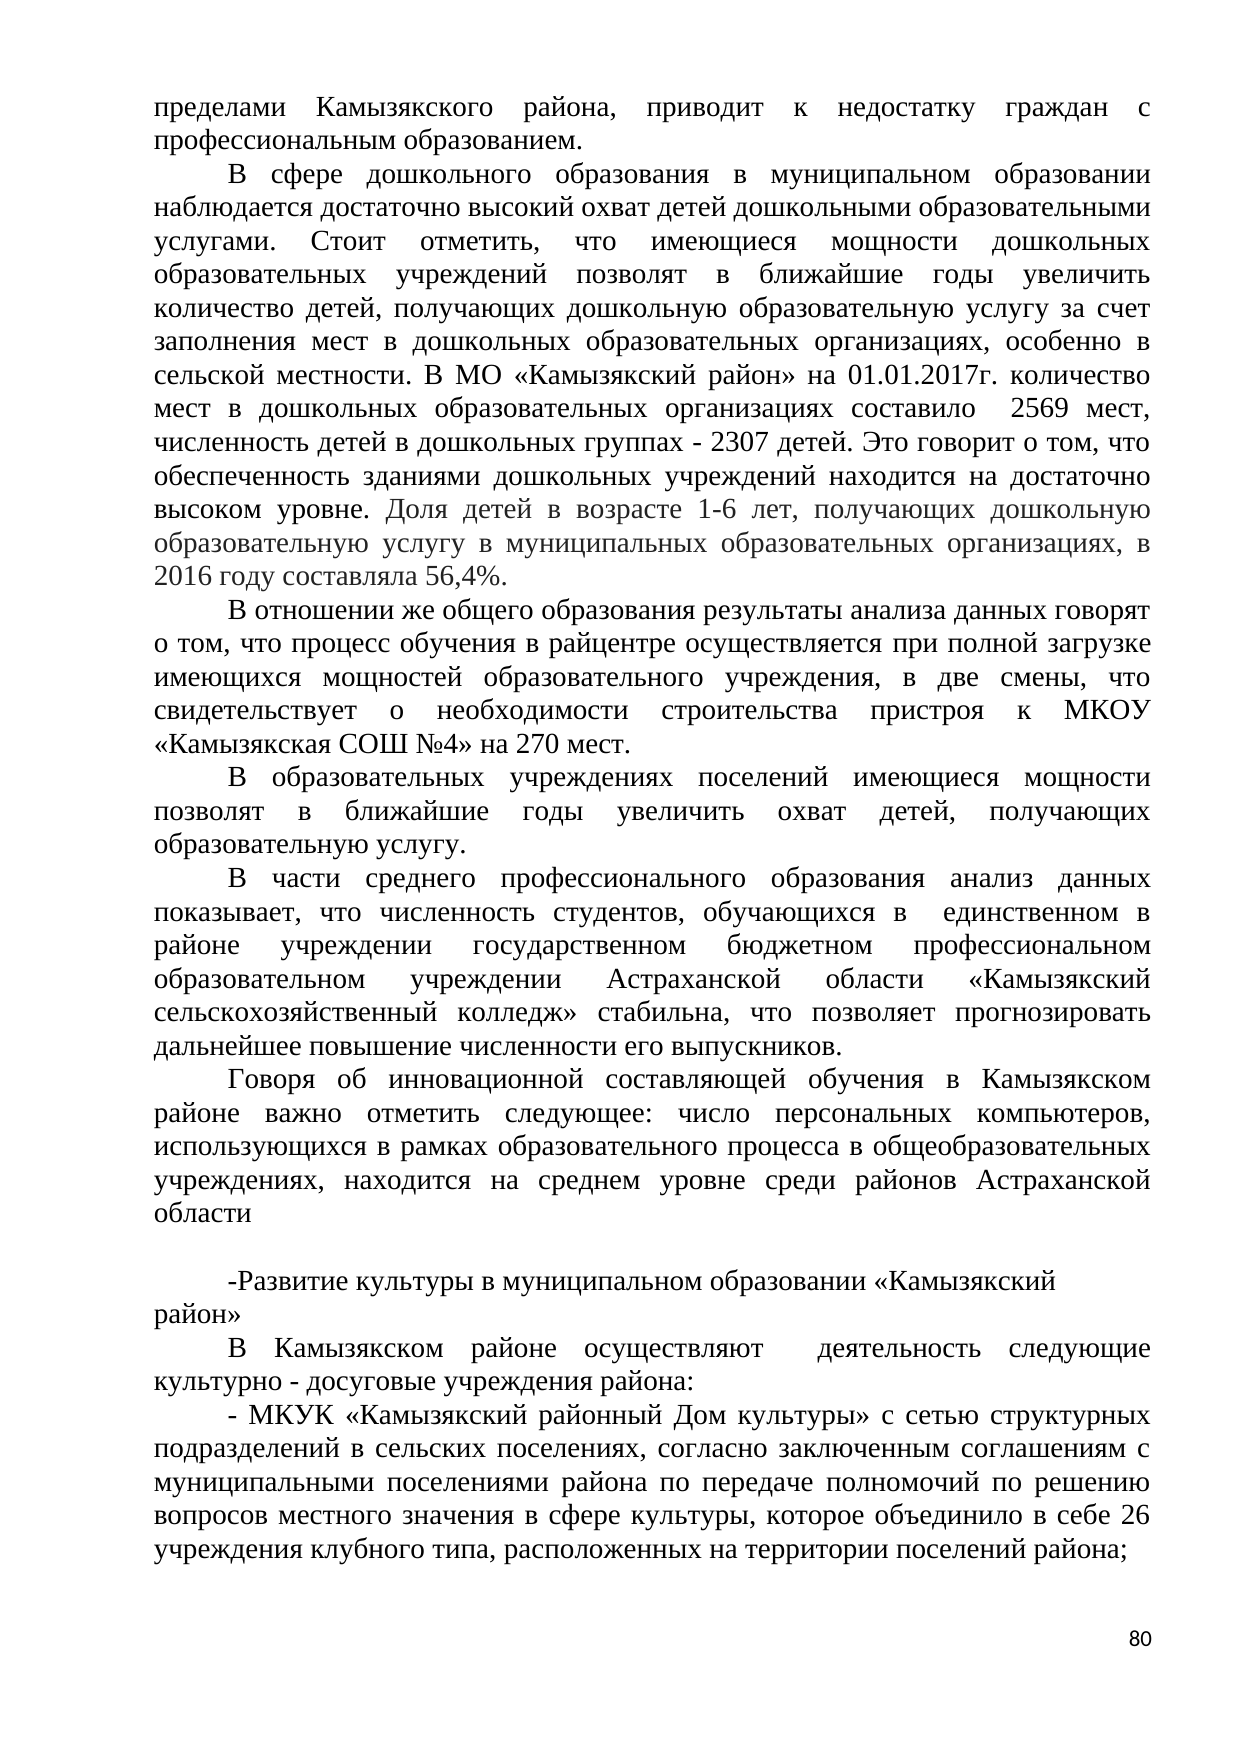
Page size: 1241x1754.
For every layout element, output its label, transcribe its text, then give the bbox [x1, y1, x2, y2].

text В образовательных учреждениях поселений имеющиеся мощности позволят в ближайшие годы увеличить охват детей, получающих образовательную услугу. [153, 759, 1152, 860]
text В отношении же общего образования результаты анализа данных говорят о том, что процесс обучения в райцентре осуществляется при полной загрузке имеющихся мощностей образовательного учреждения, в две смены, что свидетельствует о необходимости строительства пристроя к МКОУ «Камызякская СОШ №4» на 270 мест. [153, 592, 1152, 759]
text В части среднего профессионального образования анализ данных показывает, что численность студентов, обучающихся в единственном в районе учреждении государственном бюджетном профессиональном образовательном учреждении Астраханской области «Камызякский сельскохозяйственный колледж» стабильна, что позволяет прогнозировать дальнейшее повышение численности его выпускников. [153, 860, 1152, 1061]
text - МКУК «Камызякский районный Дом культуры» с сетью структурных подразделений в сельских поселениях, согласно заключенным соглашениям с муниципальными поселениями района по передаче полномочий по решению вопросов местного значения в сфере культуры, которое объединило в себе 26 учреждения клубного типа, расположенных на территории поселений района; [153, 1397, 1152, 1564]
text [153, 89, 1152, 156]
text В Камызякском районе осуществляют деятельность следующие культурно - досуговые учреждения района: [153, 1330, 1152, 1397]
text Говоря об инновационной составляющей обучения в Камызякском районе важно отметить следующее: число персональных компьютеров, использующихся в рамках образовательного процесса в общеобразовательных учреждениях, находится на среднем уровне среди районов Астраханской области [153, 1061, 1152, 1229]
text -Развитие культуры в муниципальном образовании «Камызякский район» [153, 1263, 1152, 1330]
text В сфере дошкольного образования в муниципальном образовании наблюдается достаточно высокий охват детей дошкольными образовательными услугами. Стоит отметить, что имеющиеся мощности дошкольных образовательных учреждений позволят в ближайшие годы увеличить количество детей, получающих дошкольную образовательную услугу за счет заполнения мест в дошкольных образовательных организациях, особенно в сельской местности. В МО «Камызякский район» на 01.01.2017г. количество мест в дошкольных образовательных организациях составило 2569 мест, численность детей в дошкольных группах - 2307 детей. Это говорит о том, что обеспеченность зданиями дошкольных учреждений находится на достаточно высоком уровне. Доля детей в возрасте 1-6 лет, получающих дошкольную образовательную услугу в муниципальных образовательных организациях, в 2016 году составляла 56,4%. [153, 156, 1152, 592]
